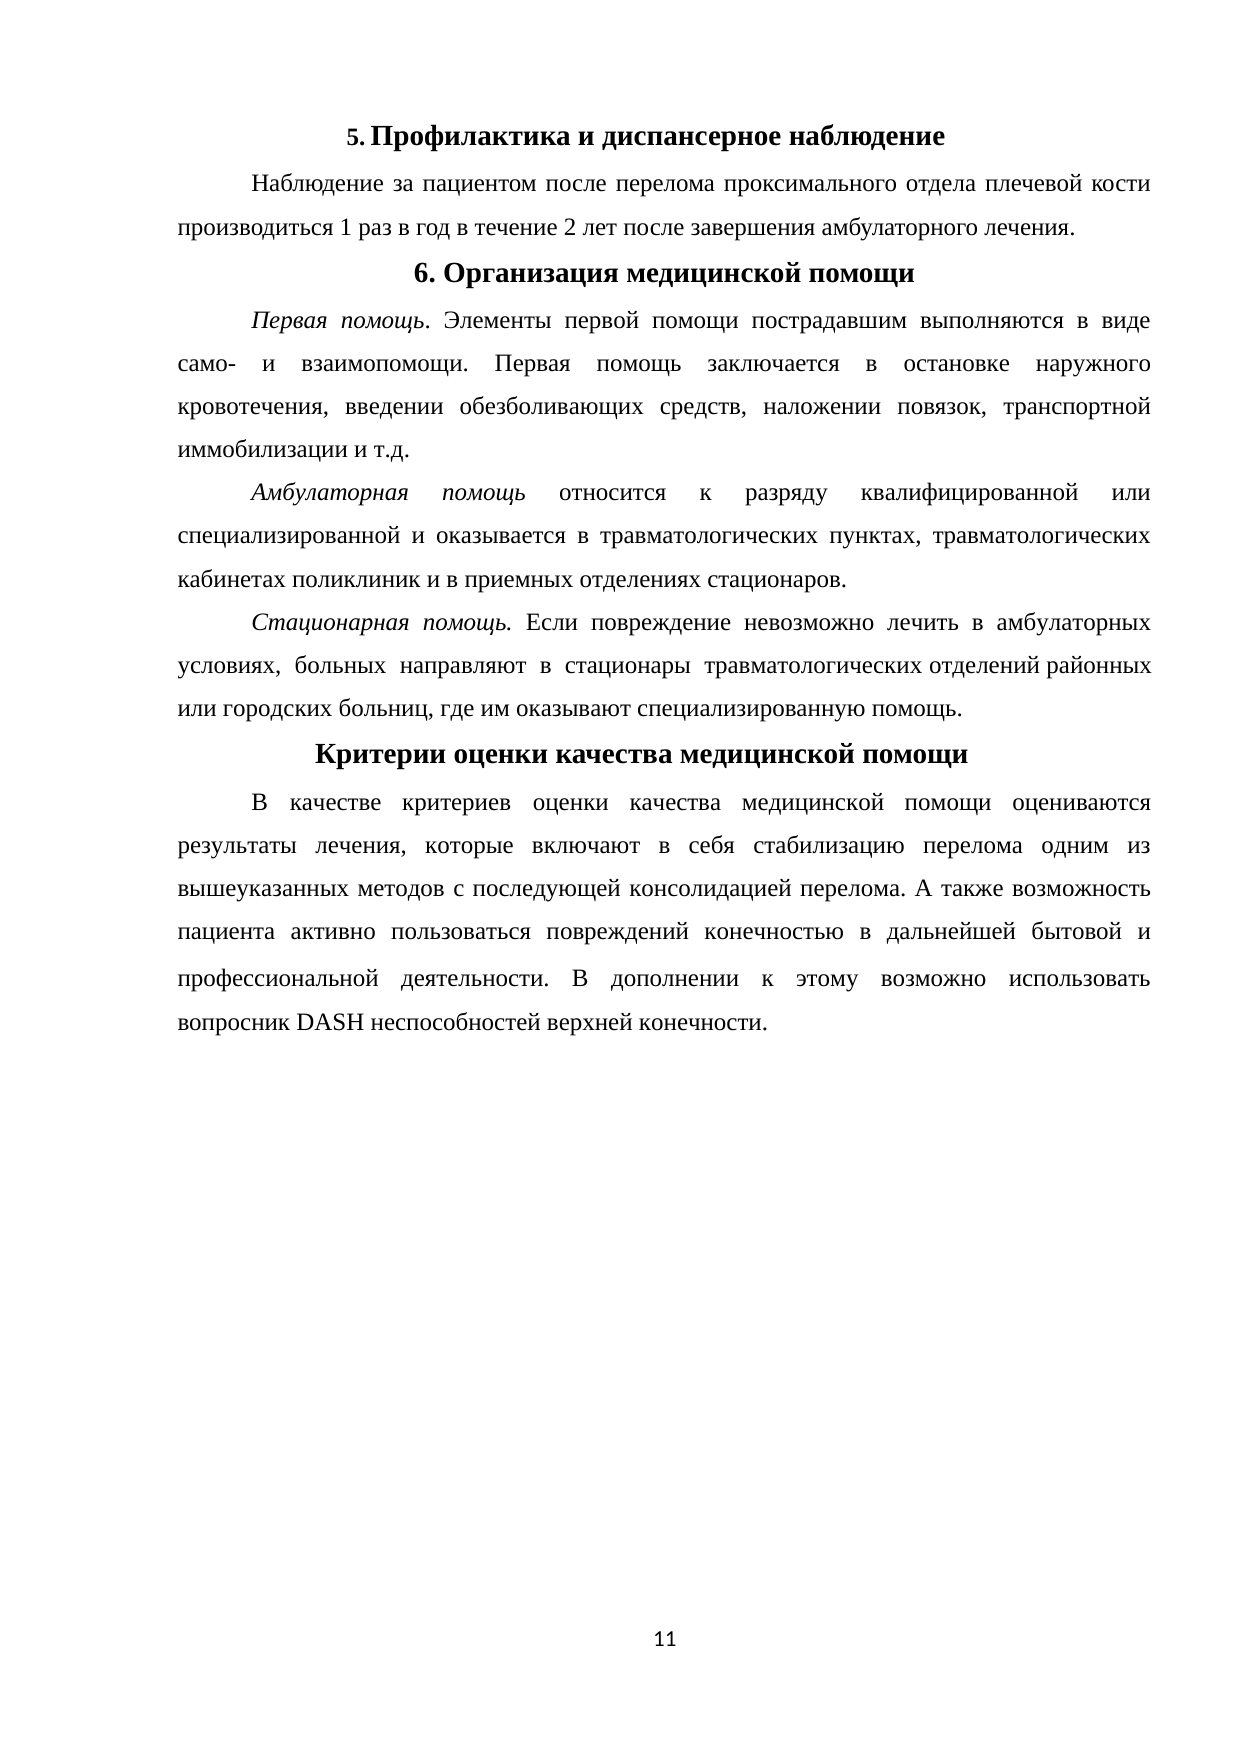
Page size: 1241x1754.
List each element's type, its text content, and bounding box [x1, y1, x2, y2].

text Стационарная помощь. Если повреждение невозможно лечить в амбулаторных условиях, больных направляют в стационары травматологических отделений районных или городских больниц, где им оказывают специализированную помощь. [177, 607, 1152, 722]
text Наблюдение за пациентом после перелома проксимального отдела плечевой кости производиться 1 раз в год в течение 2 лет после завершения амбулаторного лечения. [177, 168, 1152, 240]
text В качестве критериев оценки качества медицинской помощи оцениваются результаты лечения, которые включают в себя стабилизацию перелома одним из вышеуказанных методов с последующей консолидацией перелома. А также возможность пациента активно пользоваться повреждений конечностью в дальнейшей бытовой и профессиональной деятельности. В дополнении к этому возможно использовать вопросник DASH неспособностей верхней конечности. [177, 787, 1152, 1036]
text 5. Профилактика и диспансерное наблюдение [140, 118, 1152, 152]
text Первая помощь. Элементы первой помощи пострадавшим выполняются в виде само- и взаимопомощи. Первая помощь заключается в остановке наружного кровотечения, введении обезболивающих средств, наложении повязок, транспортной иммобилизации и т.д. [177, 305, 1152, 463]
text 6. Организация медицинской помощи [177, 255, 1152, 288]
text Амбулаторная помощь относится к разряду квалифицированной или специализированной и оказывается в травматологических пунктах, травматологических кабинетах поликлиник и в приемных отделениях стационаров. [177, 477, 1152, 592]
text Критерии оценки качества медицинской помощи [132, 736, 1152, 770]
